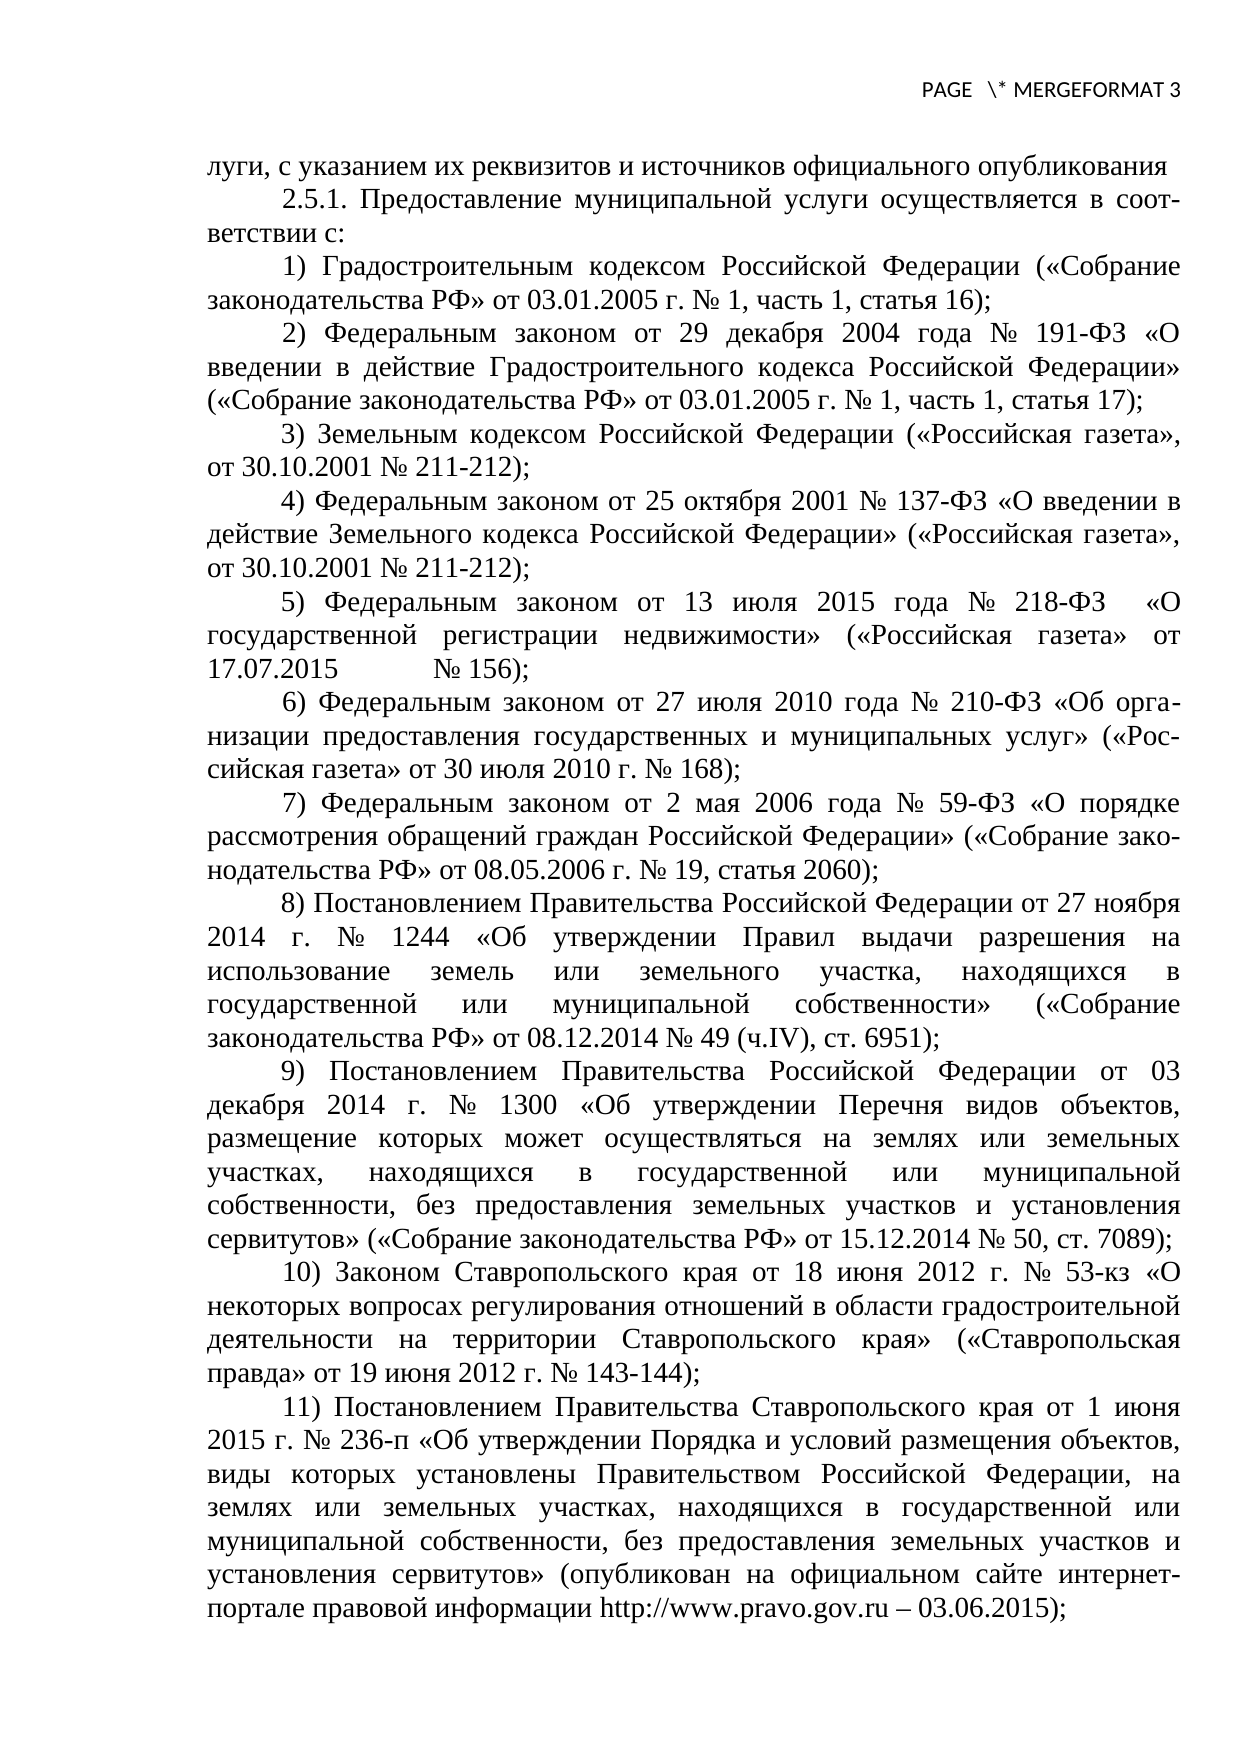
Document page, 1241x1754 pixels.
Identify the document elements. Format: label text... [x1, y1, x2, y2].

text 9) Постановлением Правительства Российской Федерации от 03 декабря 2014 г. № 1300 «Об утверждении Перечня видов объектов, размещение которых может осуществляться на землях или земельных участках, находящихся в государственной или муниципальной собственности, без предоставления земельных участков и установления сервитутов» («Собрание законодательства РФ» от 15.12.2014 № 50, ст. 7089); [207, 1053, 1181, 1254]
text 3) Земельным кодексом Российской Федерации («Российская газета», от 30.10.2001 № 211-212); [207, 416, 1181, 483]
text 8) Постановлением Правительства Российской Федерации от 27 ноября 2014 г. № 1244 «Об утверждении Правил выдачи разрешения на использование земель или земельного участка, находящихся в государственной или муниципальной собственности» («Собрание законодательства РФ» от 08.12.2014 № 49 (ч.IV), ст. 6951); [207, 886, 1181, 1053]
text 11) Постановлением Правительства Ставропольского края от 1 июня 2015 г. № 236-п «Об утверждении Порядка и условий размещения объектов, виды которых установлены Правительством Российской Федерации, на землях или земельных участках, находящихся в государственной или муниципальной собственности, без предоставления земельных участков и установления сервитутов» (опубликован на официальном сайте интернет-портале правовой информации http://www.pravo.gov.ru – 03.06.2015); [207, 1389, 1181, 1623]
text 7) Федеральным законом от 2 мая № 59-ФЗ «О порядке рассмотрения обращений граждан Российской Федерации» («Собрание зако-нодательства РФ» от 08.05.2006 г. № 19, статья 2060); [207, 785, 1181, 886]
text 5) Федеральным законом от 13 июля 2015 года № 218-ФЗ «О государственной регистрации недвижимости» («Российская газета» от 17.07.2015 № 156); [207, 584, 1181, 684]
text 4) Федеральным законом от 25 октября 2001 № 137-ФЗ «О введении в действие Земельного кодекса Российской Федерации» («Российская газета», от 30.10.2001 № 211-212); [207, 483, 1181, 584]
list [207, 148, 1181, 181]
text 2) Федеральным законом от 29 декабря № 191-ФЗ «О введении в действие Градостроительного кодекса Российской Федерации» («Собрание законодательства РФ» от 03.01.2005 г. № 1, часть 1, статья 17); [207, 315, 1181, 416]
text 1) Градостроительным кодексом Российской Федерации («Собрание законодательства РФ» от 03.01.2005 г. № 1, часть 1, статья 16); [207, 248, 1181, 315]
text 6) Федеральным законом от 27 июля № 210-ФЗ «Об орга-низации предоставления государственных и муниципальных услуг» («Рос-сийская газета» от 30 июля . № 168); [207, 684, 1181, 785]
text 10) Законом Ставропольского края от 18 июня 2012 г. № 53-кз «О некоторых вопросах регулирования отношений в области градостроительной деятельности на территории Ставропольского края» («Ставропольская правда» от 19 июня 2012 г. № 143-144); [207, 1254, 1181, 1389]
text 2.5.1. Предоставление муниципальной услуги осуществляется в соот-ветствии с: [207, 181, 1181, 248]
